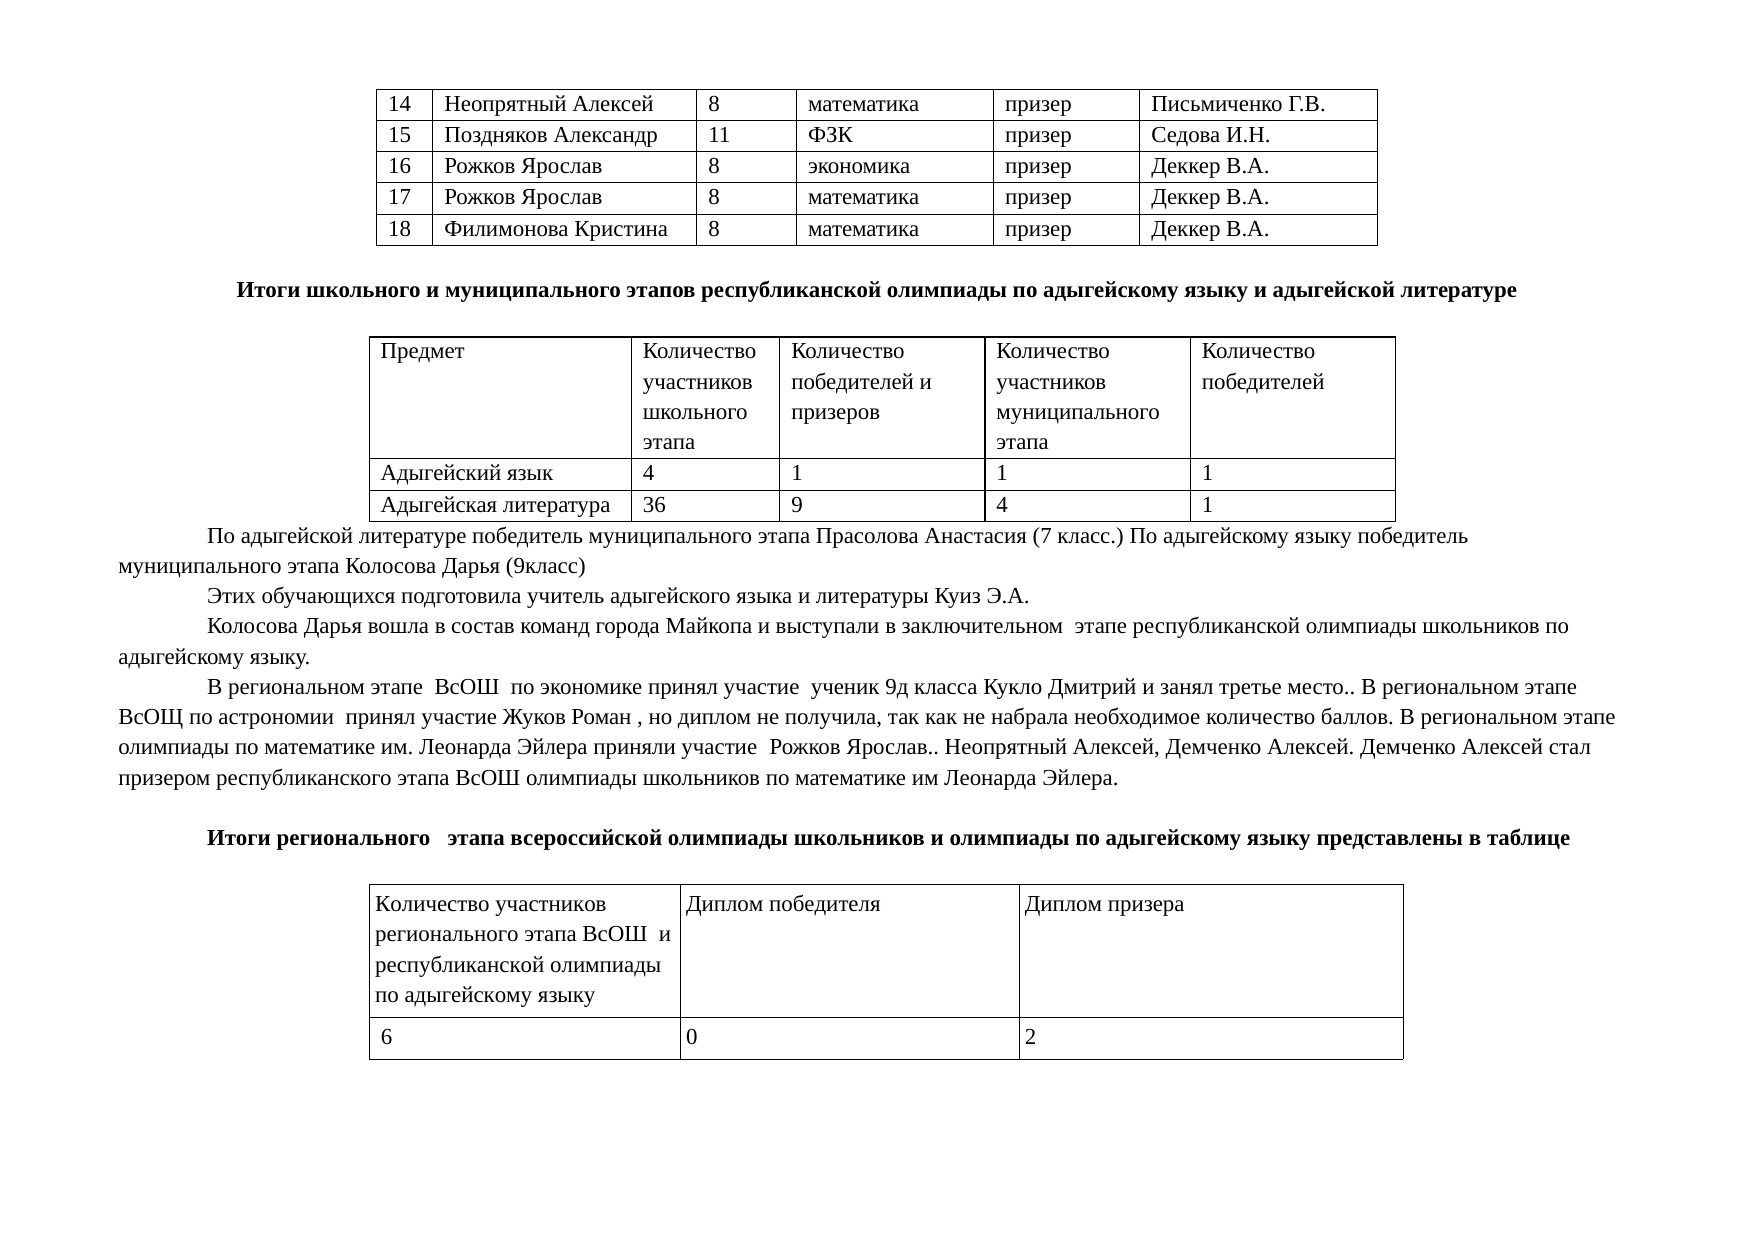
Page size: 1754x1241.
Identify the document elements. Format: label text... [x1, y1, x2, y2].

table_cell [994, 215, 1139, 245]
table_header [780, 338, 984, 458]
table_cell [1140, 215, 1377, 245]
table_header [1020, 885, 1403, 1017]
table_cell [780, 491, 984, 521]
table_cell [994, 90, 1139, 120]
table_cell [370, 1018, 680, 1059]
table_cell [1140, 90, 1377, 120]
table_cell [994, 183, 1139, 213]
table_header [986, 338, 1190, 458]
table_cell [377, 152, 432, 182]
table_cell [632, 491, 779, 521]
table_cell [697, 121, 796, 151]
text Этих обучающихся подготовила учитель адыгейского языка и литературы Куиз Э.А. [118, 582, 1636, 609]
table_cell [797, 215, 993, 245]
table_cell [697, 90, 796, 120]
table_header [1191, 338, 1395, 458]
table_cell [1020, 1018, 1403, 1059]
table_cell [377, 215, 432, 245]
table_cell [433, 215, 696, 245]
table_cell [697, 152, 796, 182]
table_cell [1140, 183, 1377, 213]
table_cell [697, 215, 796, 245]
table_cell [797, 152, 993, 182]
text Колосова Дарья вошла в состав команд города Майкопа и выступали в заключительном этапе республиканской олимпиады школьников по адыгейскому языку. [118, 612, 1636, 669]
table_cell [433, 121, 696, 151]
text Итоги школьного и муниципального этапов республиканской олимпиады по адыгейскому языку и адыгейской литературе [118, 276, 1636, 302]
text В региональном этапе ВсОШ по экономике принял участие ученик 9д класса Кукло Дмитрий и занял третье место.. В региональном этапе ВсОЩ по астрономии принял участие Жуков Роман , но диплом не получила, так как не набрала необходимое количество баллов. В региональном этапе олимпиады по математике им. Леонарда Эйлера приняли участие Рожков Ярослав.. Неопрятный Алексей, Демченко Алексей. Демченко Алексей стал призером республиканского этапа ВсОШ олимпиады школьников по математике им Леонарда Эйлера. [118, 673, 1636, 790]
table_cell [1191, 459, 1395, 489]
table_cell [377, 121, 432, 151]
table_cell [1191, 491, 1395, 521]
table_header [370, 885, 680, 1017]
text По адыгейской литературе победитель муниципального этапа Прасолова Анастасия (7 класс.) По адыгейскому языку победитель муниципального этапа Колосова Дарья (9класс) [118, 522, 1636, 578]
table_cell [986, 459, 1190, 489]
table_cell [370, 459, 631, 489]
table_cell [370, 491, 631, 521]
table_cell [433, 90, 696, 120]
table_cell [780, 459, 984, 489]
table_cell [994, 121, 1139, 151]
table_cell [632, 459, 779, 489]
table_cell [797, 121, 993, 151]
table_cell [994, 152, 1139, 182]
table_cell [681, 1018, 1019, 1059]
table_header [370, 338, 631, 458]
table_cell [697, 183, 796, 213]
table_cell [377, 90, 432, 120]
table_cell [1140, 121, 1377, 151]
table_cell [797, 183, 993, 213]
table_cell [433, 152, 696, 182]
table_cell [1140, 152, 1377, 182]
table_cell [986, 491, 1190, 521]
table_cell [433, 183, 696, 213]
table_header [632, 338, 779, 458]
text Итоги регионального этапа всероссийской олимпиады школьников и олимпиады по адыгейскому языку представлены в таблице [118, 824, 1636, 850]
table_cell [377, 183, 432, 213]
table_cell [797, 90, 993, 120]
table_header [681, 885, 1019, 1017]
